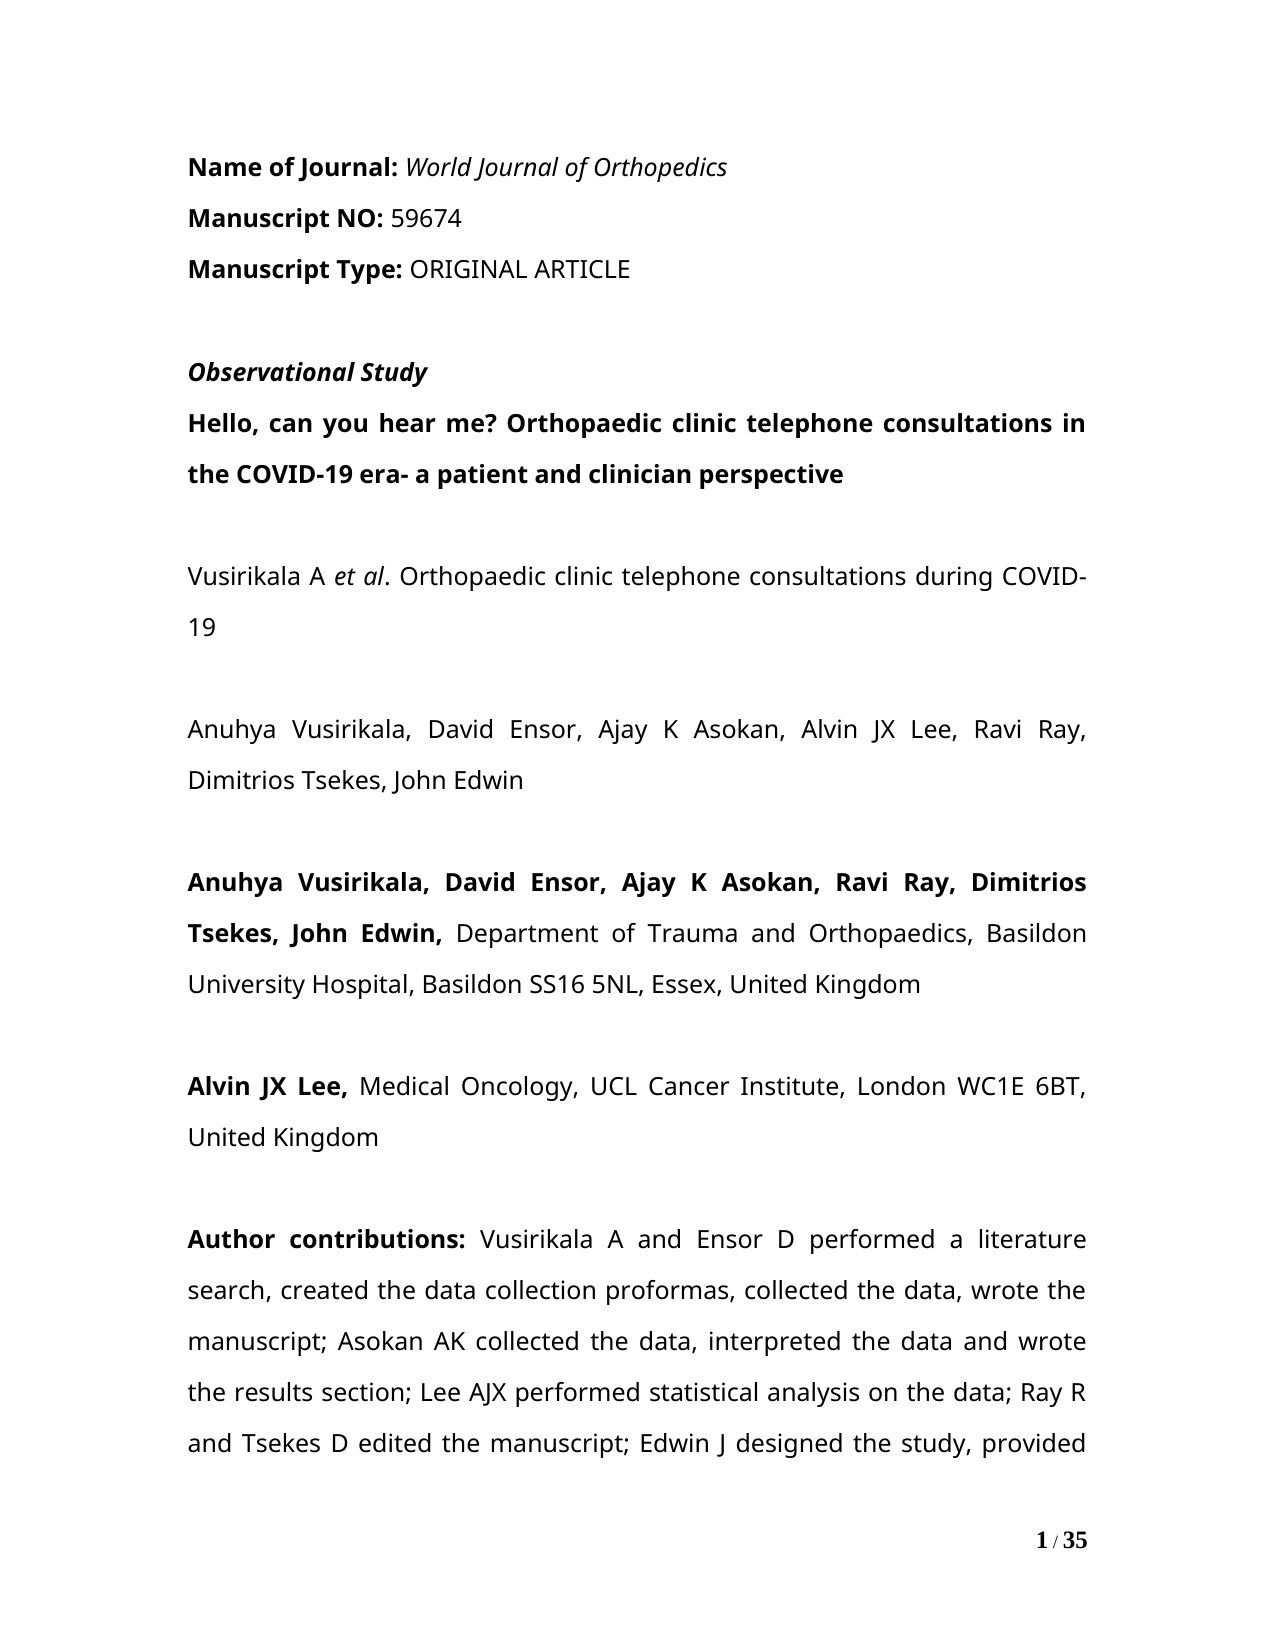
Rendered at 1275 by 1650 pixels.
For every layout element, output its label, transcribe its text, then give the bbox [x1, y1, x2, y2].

text Hello, can you hear me? Orthopaedic clinic telephone consultations in the COVID-19 era- a patient and clinician perspective [187, 405, 1087, 490]
text Manuscript NO: 59674 [187, 201, 1087, 235]
text Observational Study [187, 354, 1087, 388]
text Alvin JX Lee, Medical Oncology, UCL Cancer Institute, London WC1E 6BT, United Kingdom [187, 1069, 1087, 1154]
text Manuscript Type: ORIGINAL ARTICLE [187, 252, 1087, 286]
text Vusirikala A et al. Orthopaedic clinic telephone consultations during COVID-19 [187, 558, 1087, 643]
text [187, 1222, 1087, 1460]
text Name of Journal: World Journal of Orthopedics [187, 150, 1087, 184]
text Anuhya Vusirikala, David Ensor, Ajay K Asokan, Alvin JX Lee, Ravi Ray, Dimitrios Tsekes, John Edwin [187, 711, 1087, 797]
text Anuhya Vusirikala, David Ensor, Ajay K Asokan, Ravi Ray, Dimitrios Tsekes, John Edwin, Department of Trauma and Orthopaedics, Basildon University Hospital, Basildon SS16 5NL, Essex, United Kingdom [187, 864, 1087, 1001]
